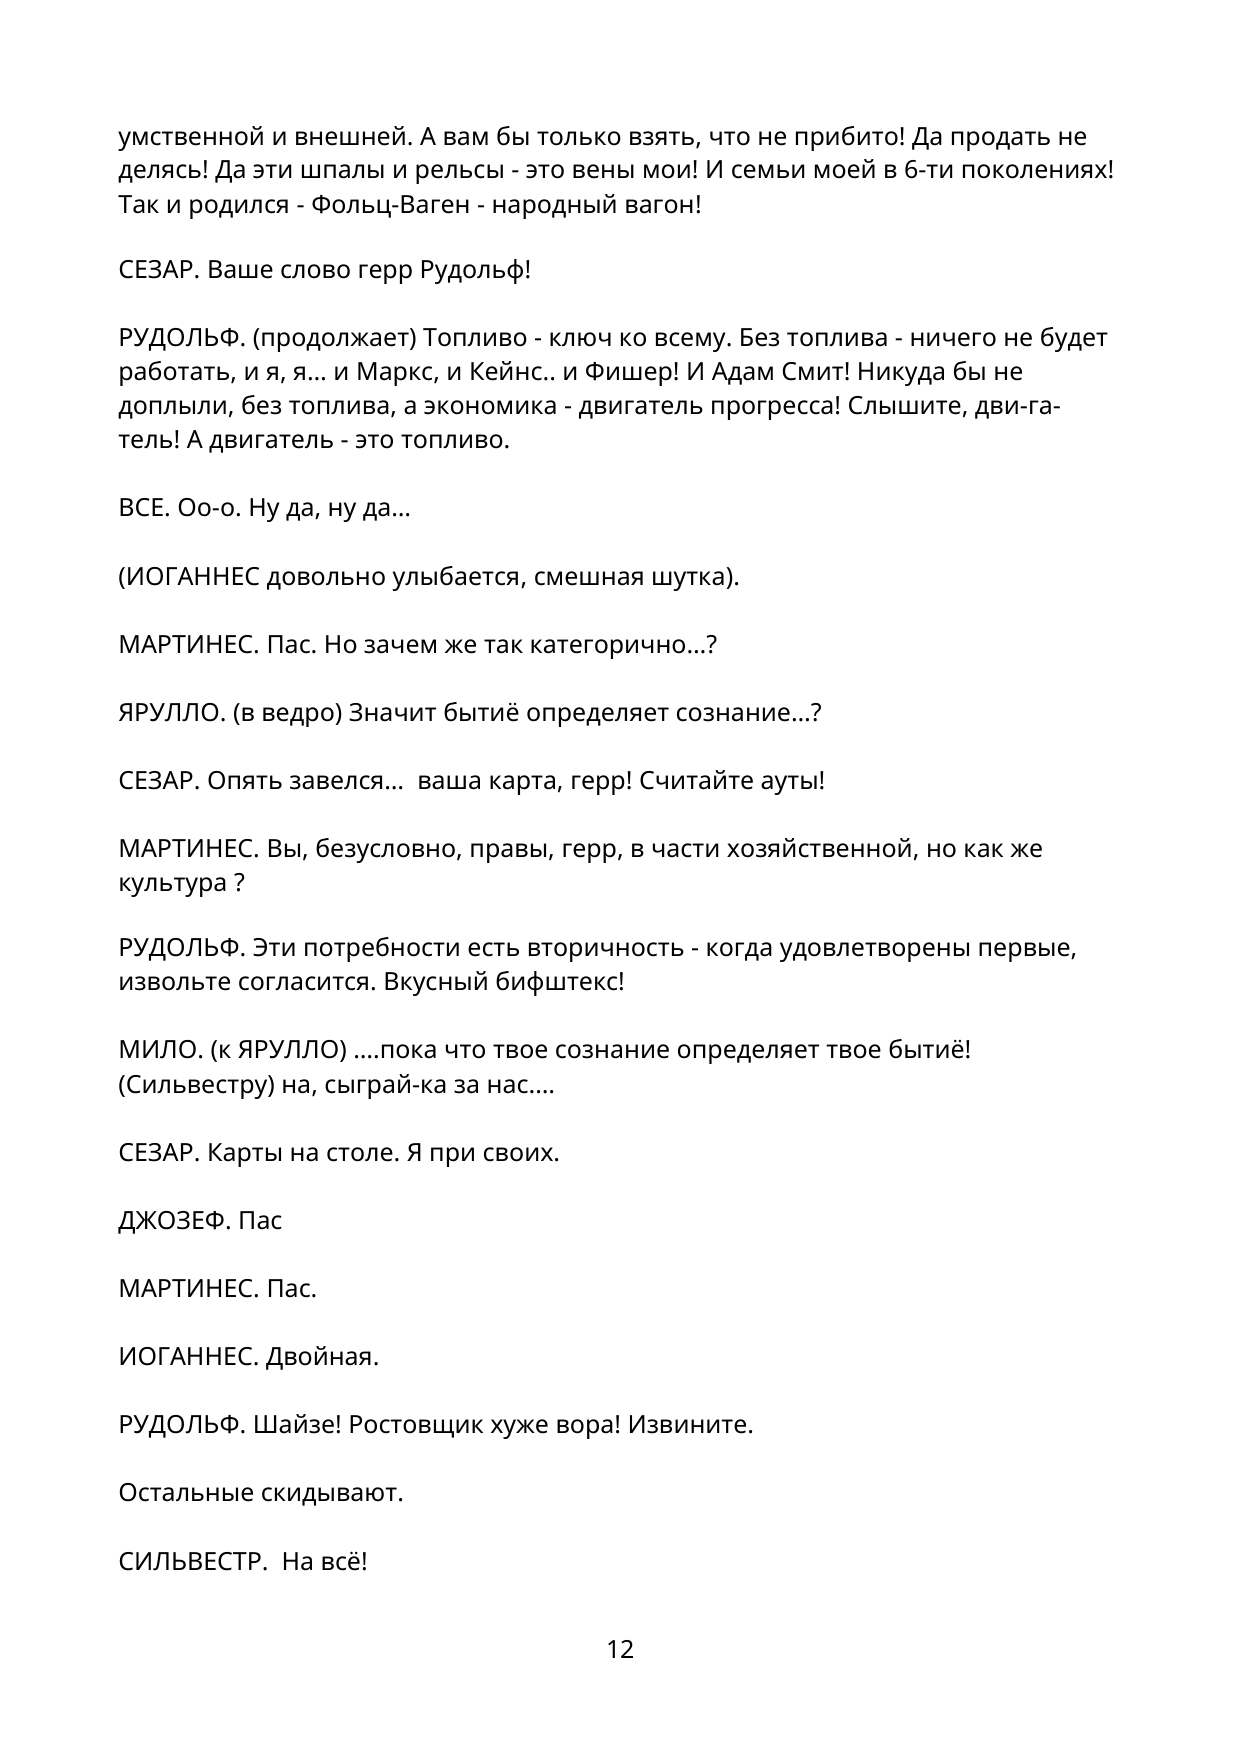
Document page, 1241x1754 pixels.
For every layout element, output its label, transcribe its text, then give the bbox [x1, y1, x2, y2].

text ЯРУЛЛО. (в ведро) Значит бытиё определяет сознание…? [118, 694, 1122, 728]
text ВСЕ. Оо-о. Ну да, ну да… [118, 456, 1122, 524]
text ИОГАННЕС. Двойная. [118, 1339, 1122, 1373]
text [118, 118, 1122, 252]
text СЕЗАР. Ваше слово герр Рудольф! [118, 252, 1122, 286]
text РУДОЛЬФ. Эти потребности есть вторичность - когда удовлетворены первые, извольте согласится. Вкусный бифштекс! [118, 930, 1122, 998]
text РУДОЛЬФ. (продолжает) Топливо - ключ ко всему. Без топлива - ничего не будет работать, и я, я… и Маркс, и Кейнс.. и Фишер! И Адам Смит! Никуда бы не доплыли, без топлива, а экономика - двигатель прогресса! Слышите, дви-га-тель! А двигатель - это топливо. [118, 286, 1122, 456]
text РУДОЛЬФ. Шайзе! Ростовщик хуже вора! Извините. Остальные скидывают. [118, 1407, 1122, 1509]
text СИЛЬВЕСТР. На всё! [118, 1543, 1122, 1577]
text МАРТИНЕС. Вы, безусловно, правы, герр, в части хозяйственной, но как же культура ? [118, 831, 1122, 930]
text МАРТИНЕС. Пас. [118, 1271, 1122, 1305]
text МИЛО. (к ЯРУЛЛО) ….пока что твое сознание определяет твое бытиё! (Сильвестру) на, сыграй-ка за нас.… СЕЗАР. Карты на столе. Я при своих. ДЖОЗЕФ. Пас [118, 1032, 1122, 1237]
text (ИОГАННЕС довольно улыбается, смешная шутка). [118, 558, 1122, 592]
text СЕЗАР. Опять завелся… ваша карта, герр! Считайте ауты! [118, 762, 1122, 797]
text МАРТИНЕС. Пас. Но зачем же так категорично…? [118, 592, 1122, 660]
